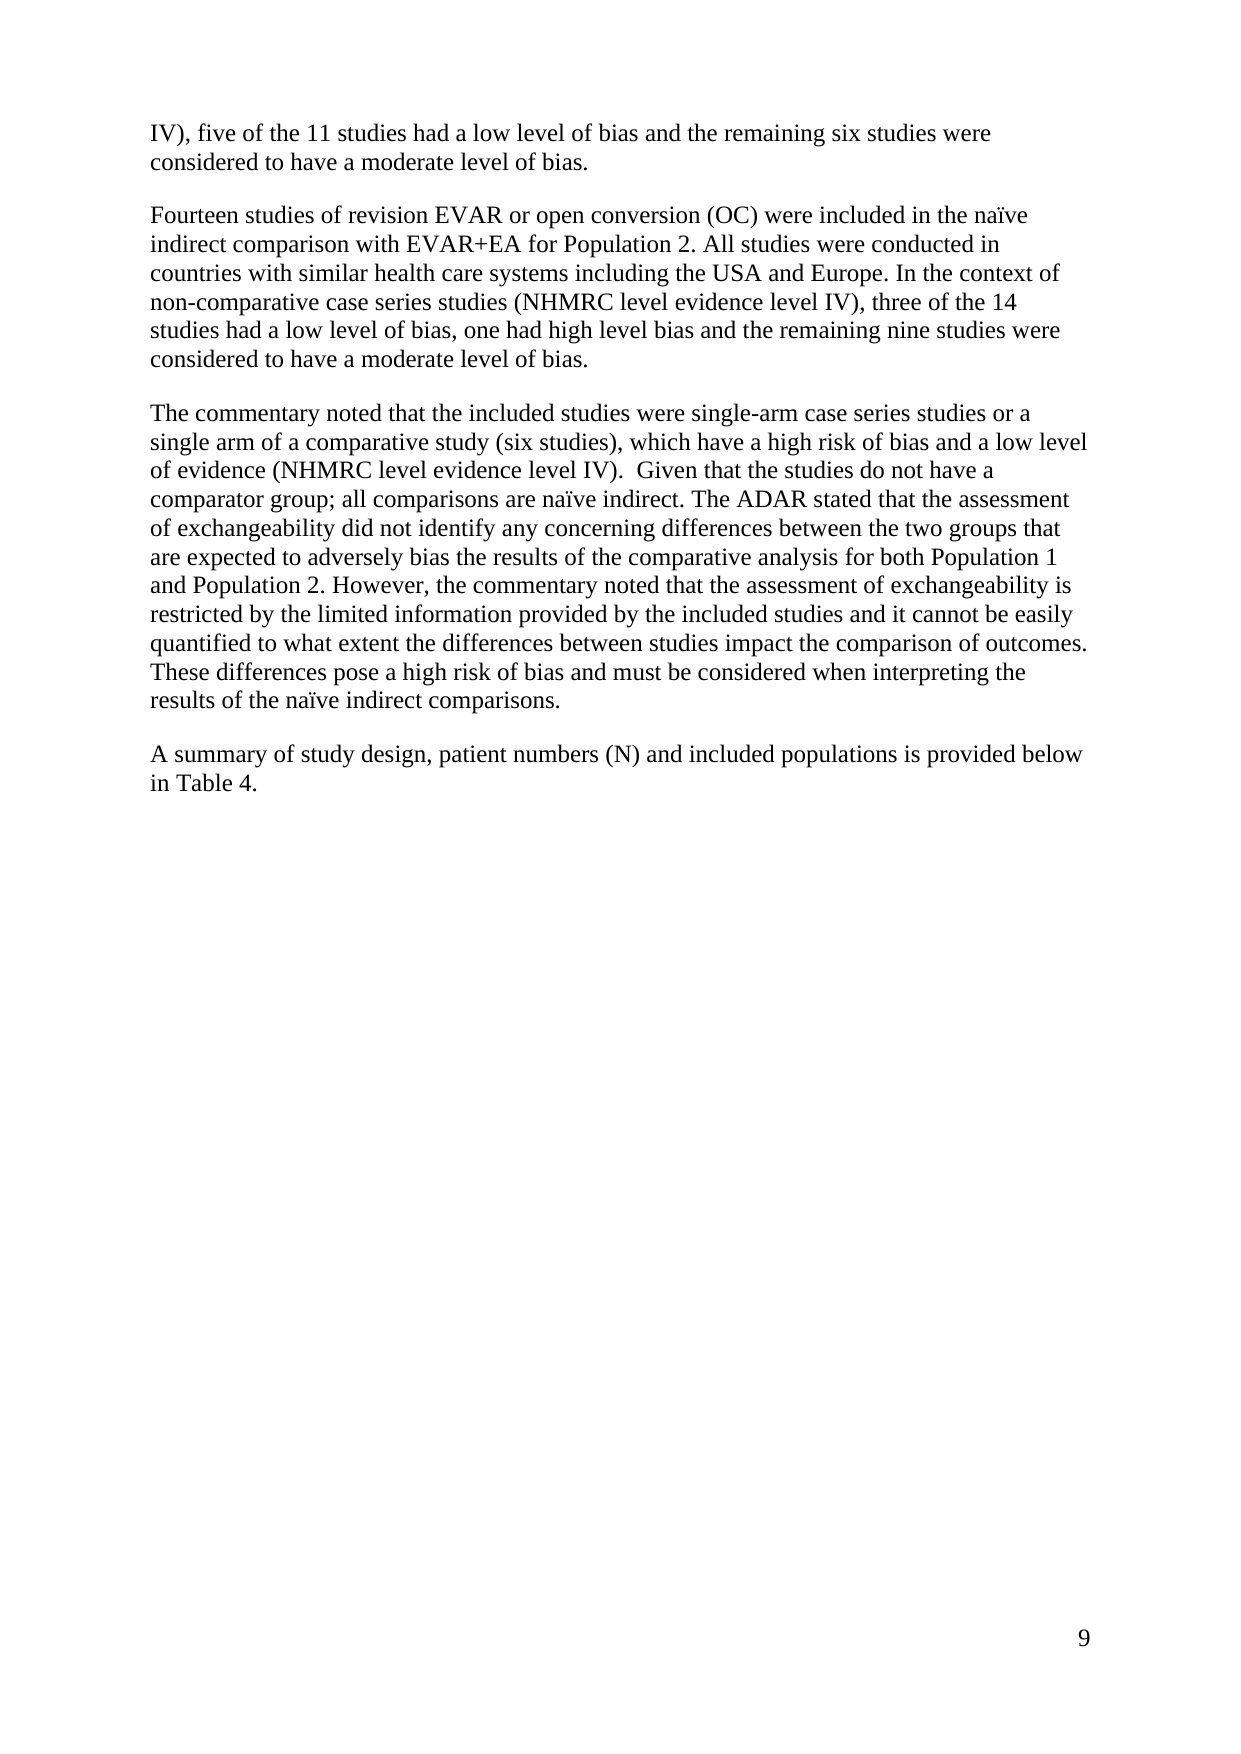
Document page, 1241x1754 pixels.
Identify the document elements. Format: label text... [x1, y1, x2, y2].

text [150, 118, 1090, 176]
text Fourteen studies of revision EVAR or open conversion (OC) were included in the naïve indirect comparison with EVAR+EA for Population 2. All studies were conducted in countries with similar health care systems including the USA and Europe. In the context of non-comparative case series studies (NHMRC level evidence level IV), three of the 14 studies had a low level of bias, one had high level bias and the remaining nine studies were considered to have a moderate level of bias. [150, 201, 1090, 373]
text The commentary noted that the included studies were single-arm case series studies or a single arm of a comparative study (six studies), which have a high risk of bias and a low level of evidence (NHMRC level evidence level IV). Given that the studies do not have a comparator group; all comparisons are naïve indirect. The ADAR stated that the assessment of exchangeability did not identify any concerning differences between the two groups that are expected to adversely bias the results of the comparative analysis for both Population 1 and Population 2. However, the commentary noted that the assessment of exchangeability is restricted by the limited information provided by the included studies and it cannot be easily quantified to what extent the differences between studies impact the comparison of outcomes. These differences pose a high risk of bias and must be considered when interpreting the results of the naïve indirect comparisons. [150, 398, 1090, 714]
text A summary of study design, patient numbers (N) and included populations is provided below in Table 4. [150, 739, 1090, 797]
